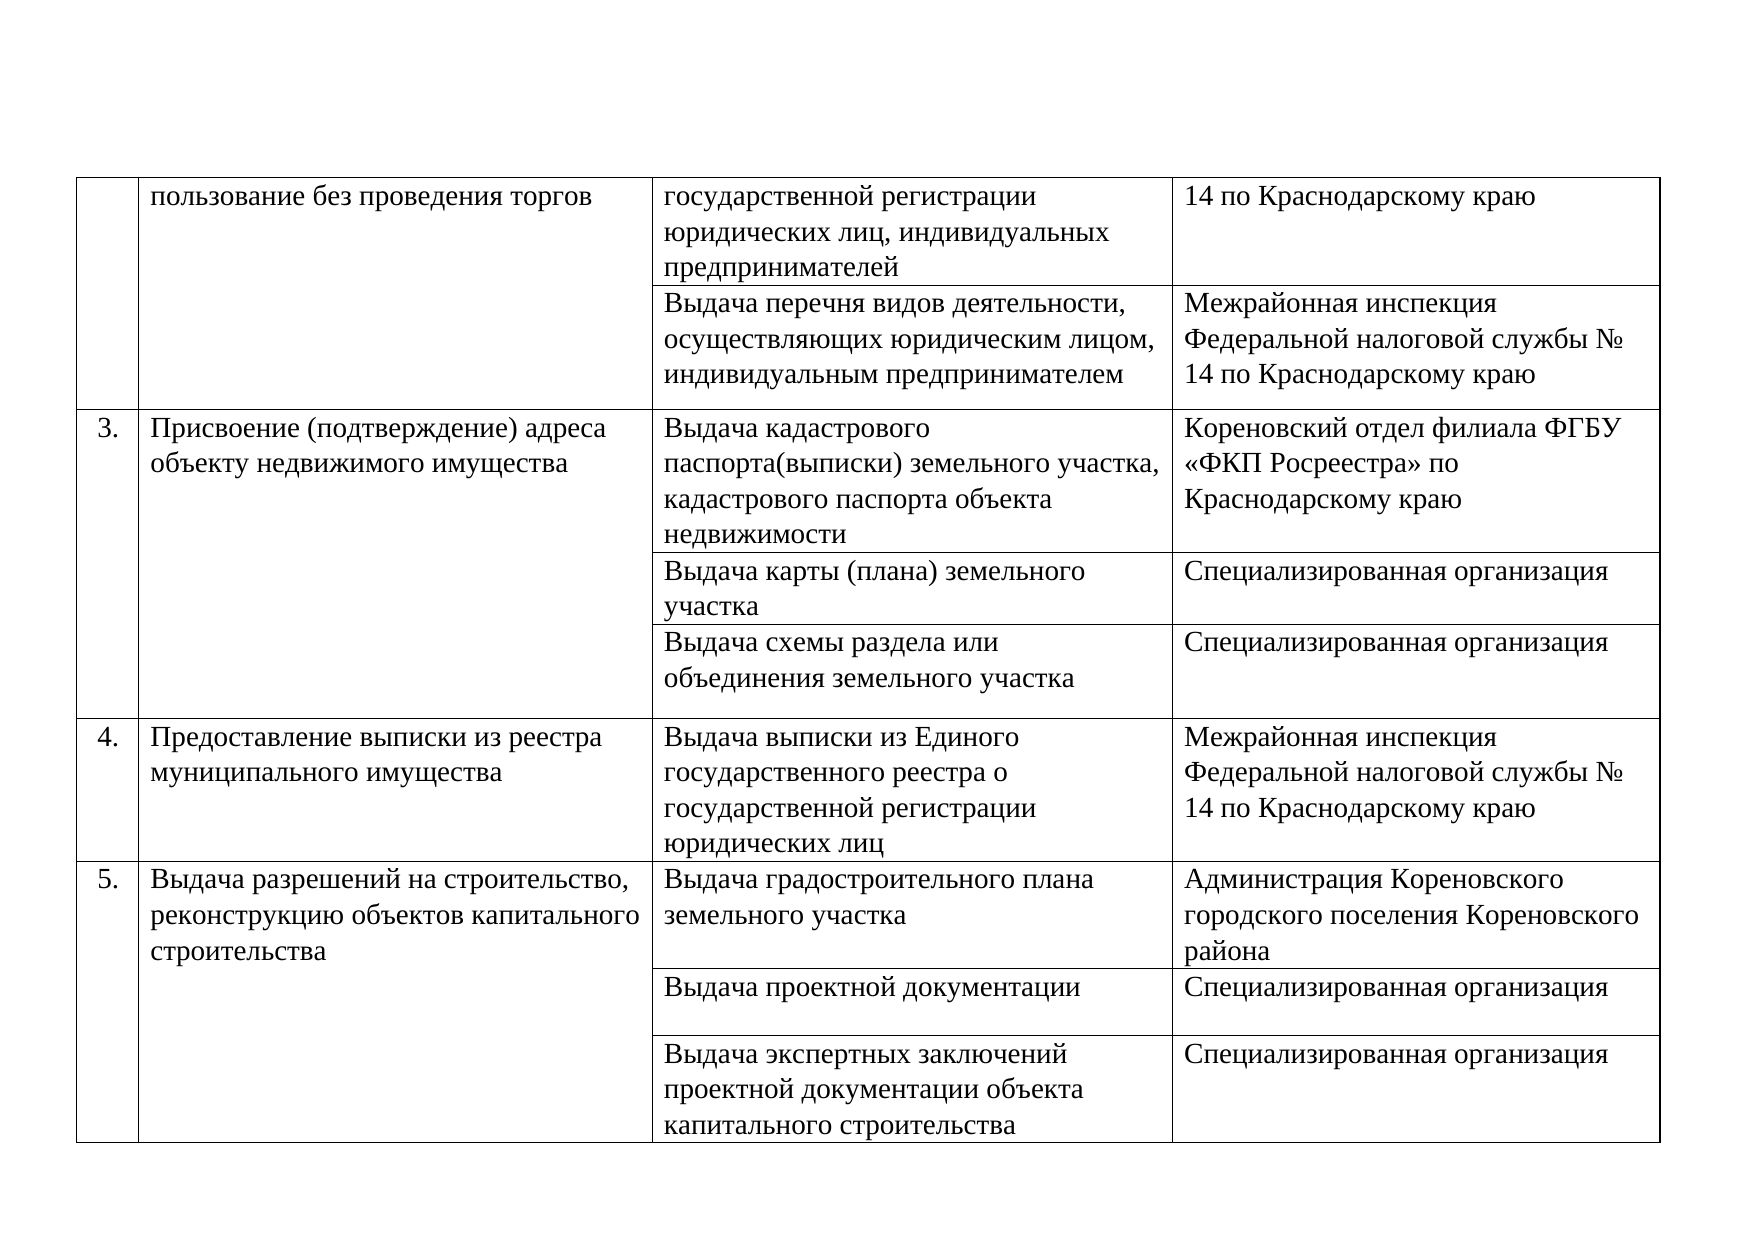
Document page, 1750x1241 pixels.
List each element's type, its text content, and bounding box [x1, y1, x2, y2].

table_cell Выдача схемы раздела или объединения земельного участка [653, 625, 1172, 718]
table_cell Выдача перечня видов деятельности, осуществляющих юридическим лицом, индивидуальным предпринимателем [653, 286, 1172, 409]
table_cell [139, 178, 652, 409]
table_cell Выдача разрешений на строительство, реконструкцию объектов капитального строительства [139, 862, 652, 1142]
table_cell 3. [77, 410, 138, 718]
table_cell Выдача экспертных заключений проектной документации объекта капитального строительства [653, 1036, 1172, 1142]
table_cell Кореновский отдел филиала ФГБУ «ФКП Росреестра» по Краснодарскому краю [1173, 410, 1659, 552]
table_cell Межрайонная инспекция Федеральной налоговой службы № 14 по Краснодарскому краю [1173, 286, 1659, 409]
table_cell Специализированная организация [1173, 1036, 1659, 1142]
table_cell Выдача карты (плана) земельного участка [653, 553, 1172, 623]
table_cell Специализированная организация [1173, 553, 1659, 623]
table_cell Администрация Кореновского городского поселения Кореновского района [1173, 862, 1659, 968]
table_cell Межрайонная инспекция Федеральной налоговой службы № 14 по Краснодарскому краю [1173, 719, 1659, 861]
table_cell 5. [77, 862, 138, 1142]
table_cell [1173, 178, 1659, 284]
table_cell 2. [77, 178, 138, 409]
table_cell Присвоение (подтверждение) адреса объекту недвижимого имущества [139, 410, 652, 718]
table_cell Выдача кадастрового паспорта(выписки) земельного участка, кадастрового паспорта объекта недвижимости [653, 410, 1172, 552]
table_cell Специализированная организация [1173, 969, 1659, 1035]
table_cell Выдача проектной документации [653, 969, 1172, 1035]
table_cell Специализированная организация [1173, 625, 1659, 718]
table_cell Выдача выписки из Единого государственного реестра о государственной регистрации юридических лиц [653, 719, 1172, 861]
table_cell Предоставление выписки из реестра муниципального имущества [139, 719, 652, 861]
table_cell 4. [77, 719, 138, 861]
table_cell Выдача градостроительного плана земельного участка [653, 862, 1172, 968]
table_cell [653, 178, 1172, 284]
